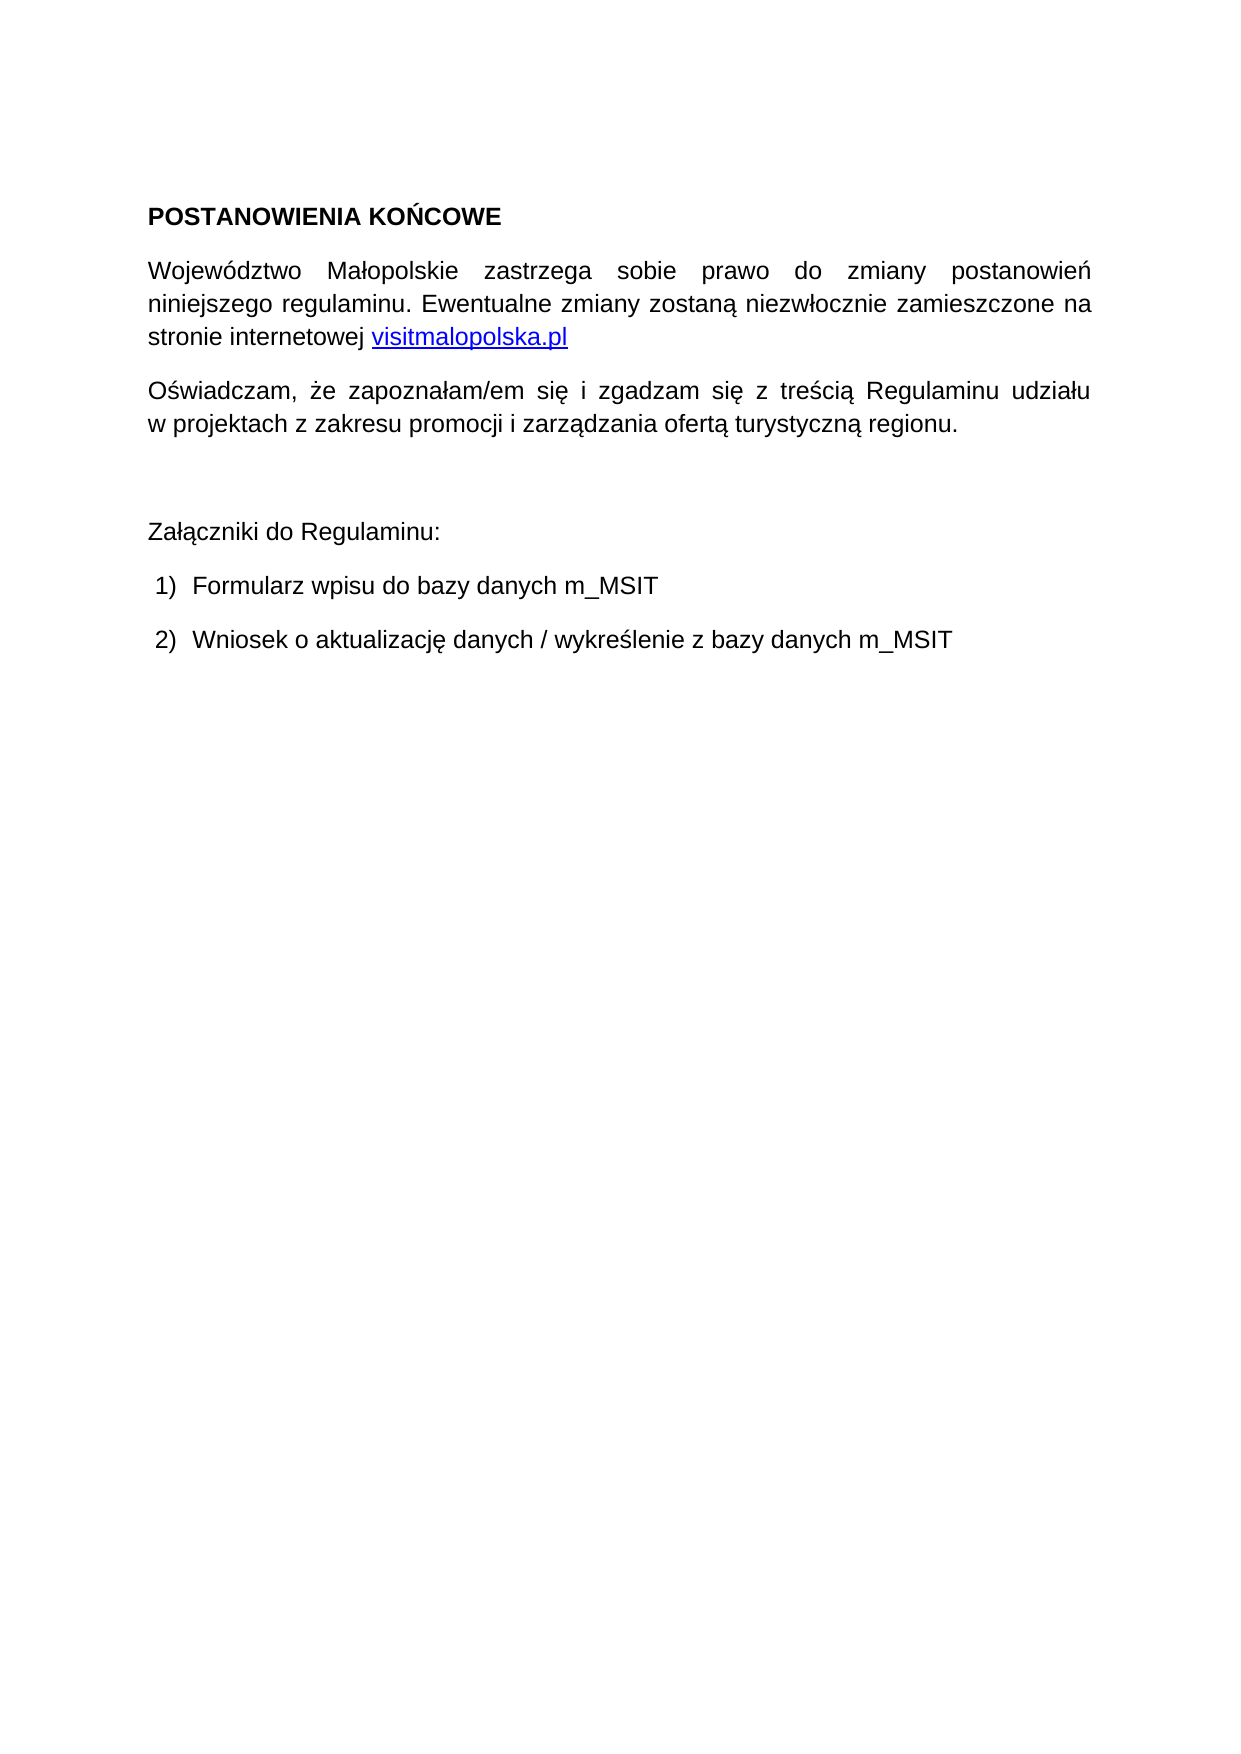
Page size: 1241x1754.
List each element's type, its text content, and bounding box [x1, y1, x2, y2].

list Oświadczam, że zapoznałam/em się i zgadzam się z treścią Regulaminu udziału w projektach z zakresu promocji i zarządzania ofertą turystyczną regionu. [148, 376, 1093, 438]
list Wniosek o aktualizację danych / wykreślenie z bazy danych m_MSIT [154, 624, 1093, 653]
list Województwo Małopolskie zastrzega sobie prawo do zmiany postanowień niniejszego regulaminu. Ewentualne zmiany zostaną niezwłocznie zamieszczone na stronie internetowej visitmalopolska.pl [148, 256, 1093, 351]
subtitle POSTANOWIENIA KOŃCOWE [148, 202, 1093, 231]
text Załączniki do Regulaminu: [148, 517, 1093, 546]
list Formularz wpisu do bazy danych m_MSIT [154, 571, 1093, 599]
